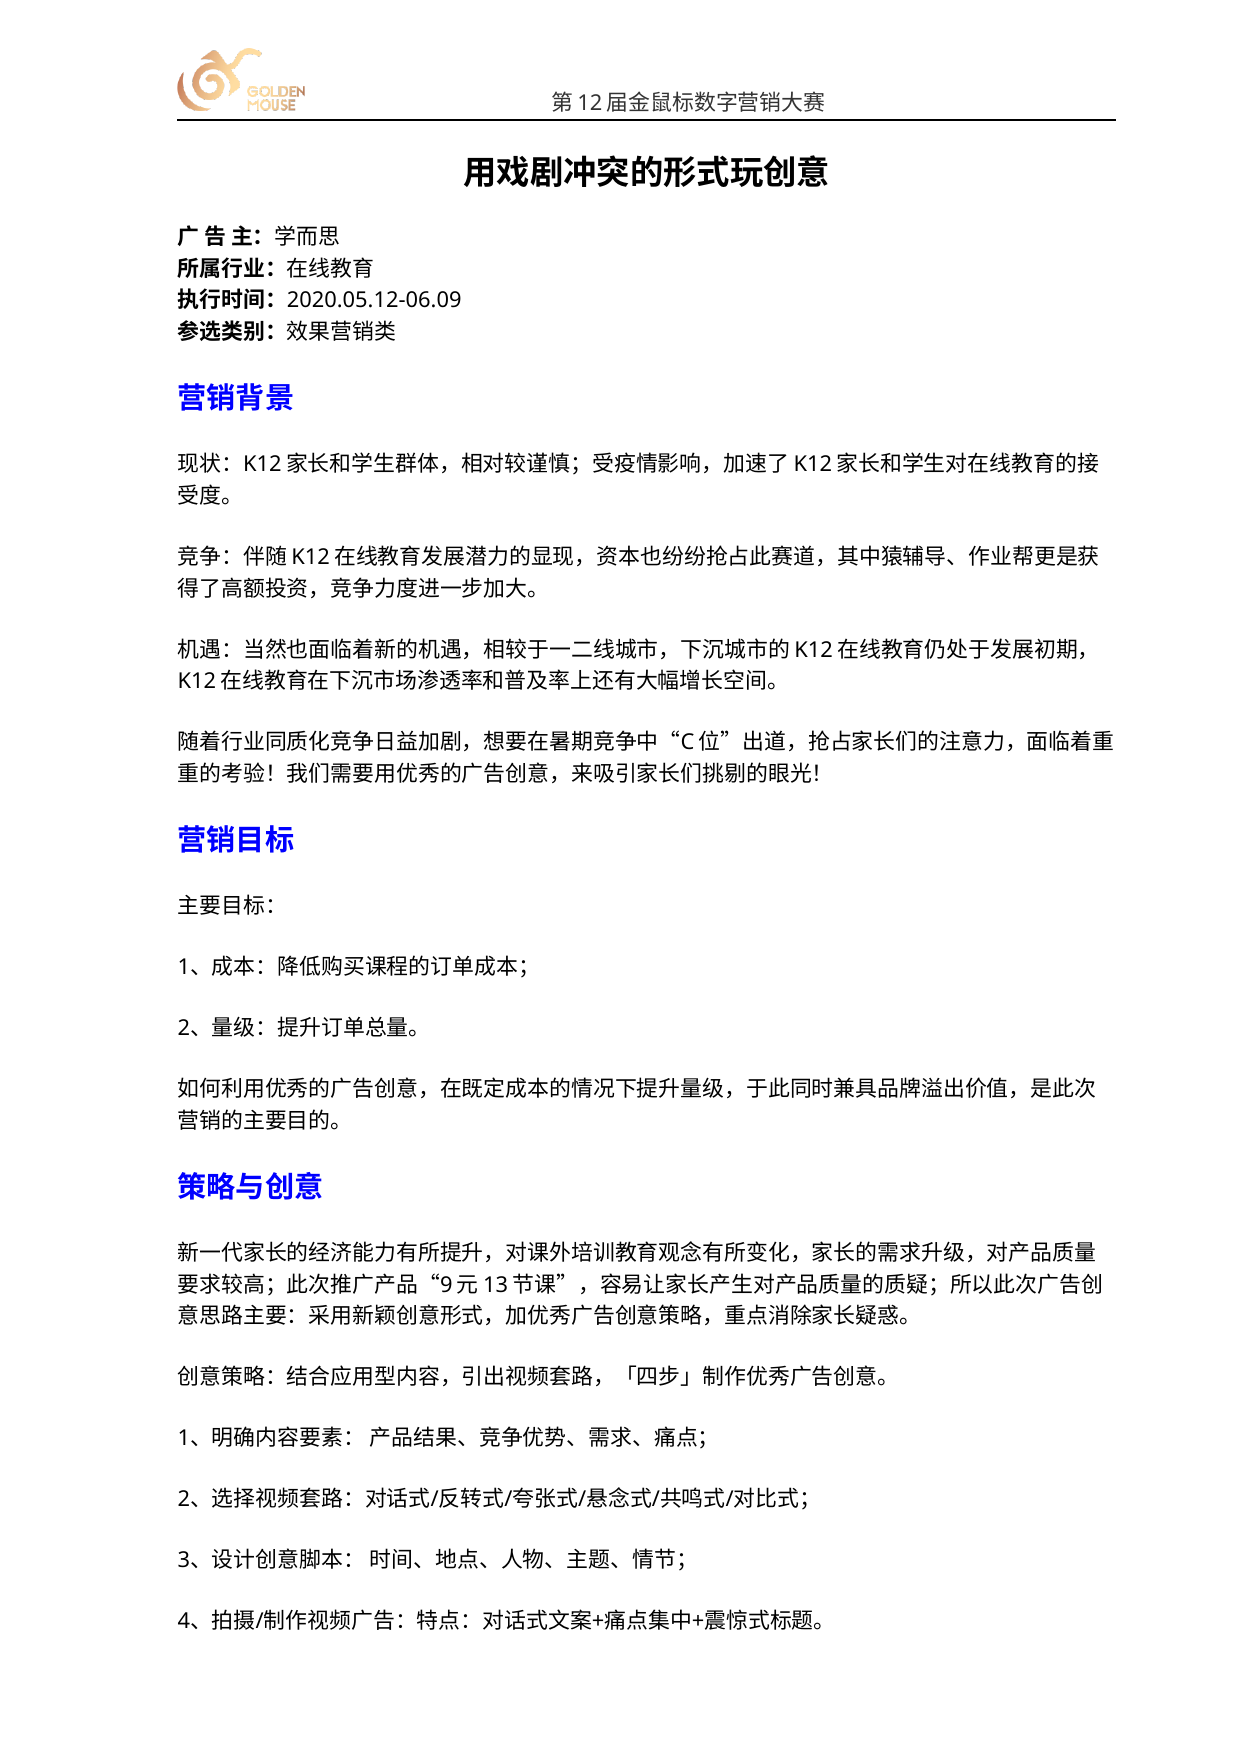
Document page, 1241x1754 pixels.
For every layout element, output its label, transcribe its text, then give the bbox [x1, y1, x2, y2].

text 随着行业同质化竞争日益加剧，想要在暑期竞争中“C位”出道，抢占家长们的注意力，面临着重重的考验！我们需要用优秀的广告创意，来吸引家长们挑剔的眼光！ [177, 724, 1116, 788]
text 创意策略：结合应用型内容，引出视频套路，「四步」制作优秀广告创意。 [177, 1359, 1116, 1391]
text 营销背景 [177, 375, 1116, 417]
text 广 告 主：学而思 [177, 219, 1116, 251]
text 用戏剧冲突的形式玩创意 [177, 146, 1116, 194]
picture [177, 48, 305, 111]
text 2、选择视频套路：对话式/反转式/夸张式/悬念式/共鸣式/对比式； [177, 1481, 1116, 1513]
text 主要目标： [177, 888, 1116, 920]
text 现状：K12家长和学生群体，相对较谨慎；受疫情影响，加速了K12家长和学生对在线教育的接受度。 [177, 446, 1116, 510]
text 1、成本：降低购买课程的订单成本； [177, 949, 1116, 981]
text 竞争：伴随K12在线教育发展潜力的显现，资本也纷纷抢占此赛道，其中猿辅导、作业帮更是获得了高额投资，竞争力度进一步加大。 [177, 539, 1116, 602]
text 策略与创意 [177, 1163, 1116, 1206]
text 所属行业：在线教育 [177, 251, 1116, 282]
text 执行时间：2020.05.12-06.09 [177, 282, 1116, 314]
text 如何利用优秀的广告创意，在既定成本的情况下提升量级，于此同时兼具品牌溢出价值，是此次营销的主要目的。 [177, 1071, 1116, 1134]
text 参选类别：效果营销类 [177, 314, 1116, 346]
text 机遇：当然也面临着新的机遇，相较于一二线城市，下沉城市的K12在线教育仍处于发展初期，K12在线教育在下沉市场渗透率和普及率上还有大幅增长空间。 [177, 632, 1116, 695]
text 新一代家长的经济能力有所提升，对课外培训教育观念有所变化，家长的需求升级，对产品质量要求较高；此次推广产品“9元13节课”，容易让家长产生对产品质量的质疑；所以此次广告创意思路主要：采用新颖创意形式，加优秀广告创意策略，重点消除家长疑惑。 [177, 1235, 1116, 1330]
text 3、设计创意脚本： 时间、地点、人物、主题、情节； [177, 1542, 1116, 1574]
text 1、明确内容要素： 产品结果、竞争优势、需求、痛点； [177, 1420, 1116, 1452]
text 2、量级：提升订单总量。 [177, 1010, 1116, 1042]
text 营销目标 [177, 817, 1116, 859]
text 4、拍摄/制作视频广告：特点：对话式文案+痛点集中+震惊式标题。 [177, 1603, 1116, 1635]
